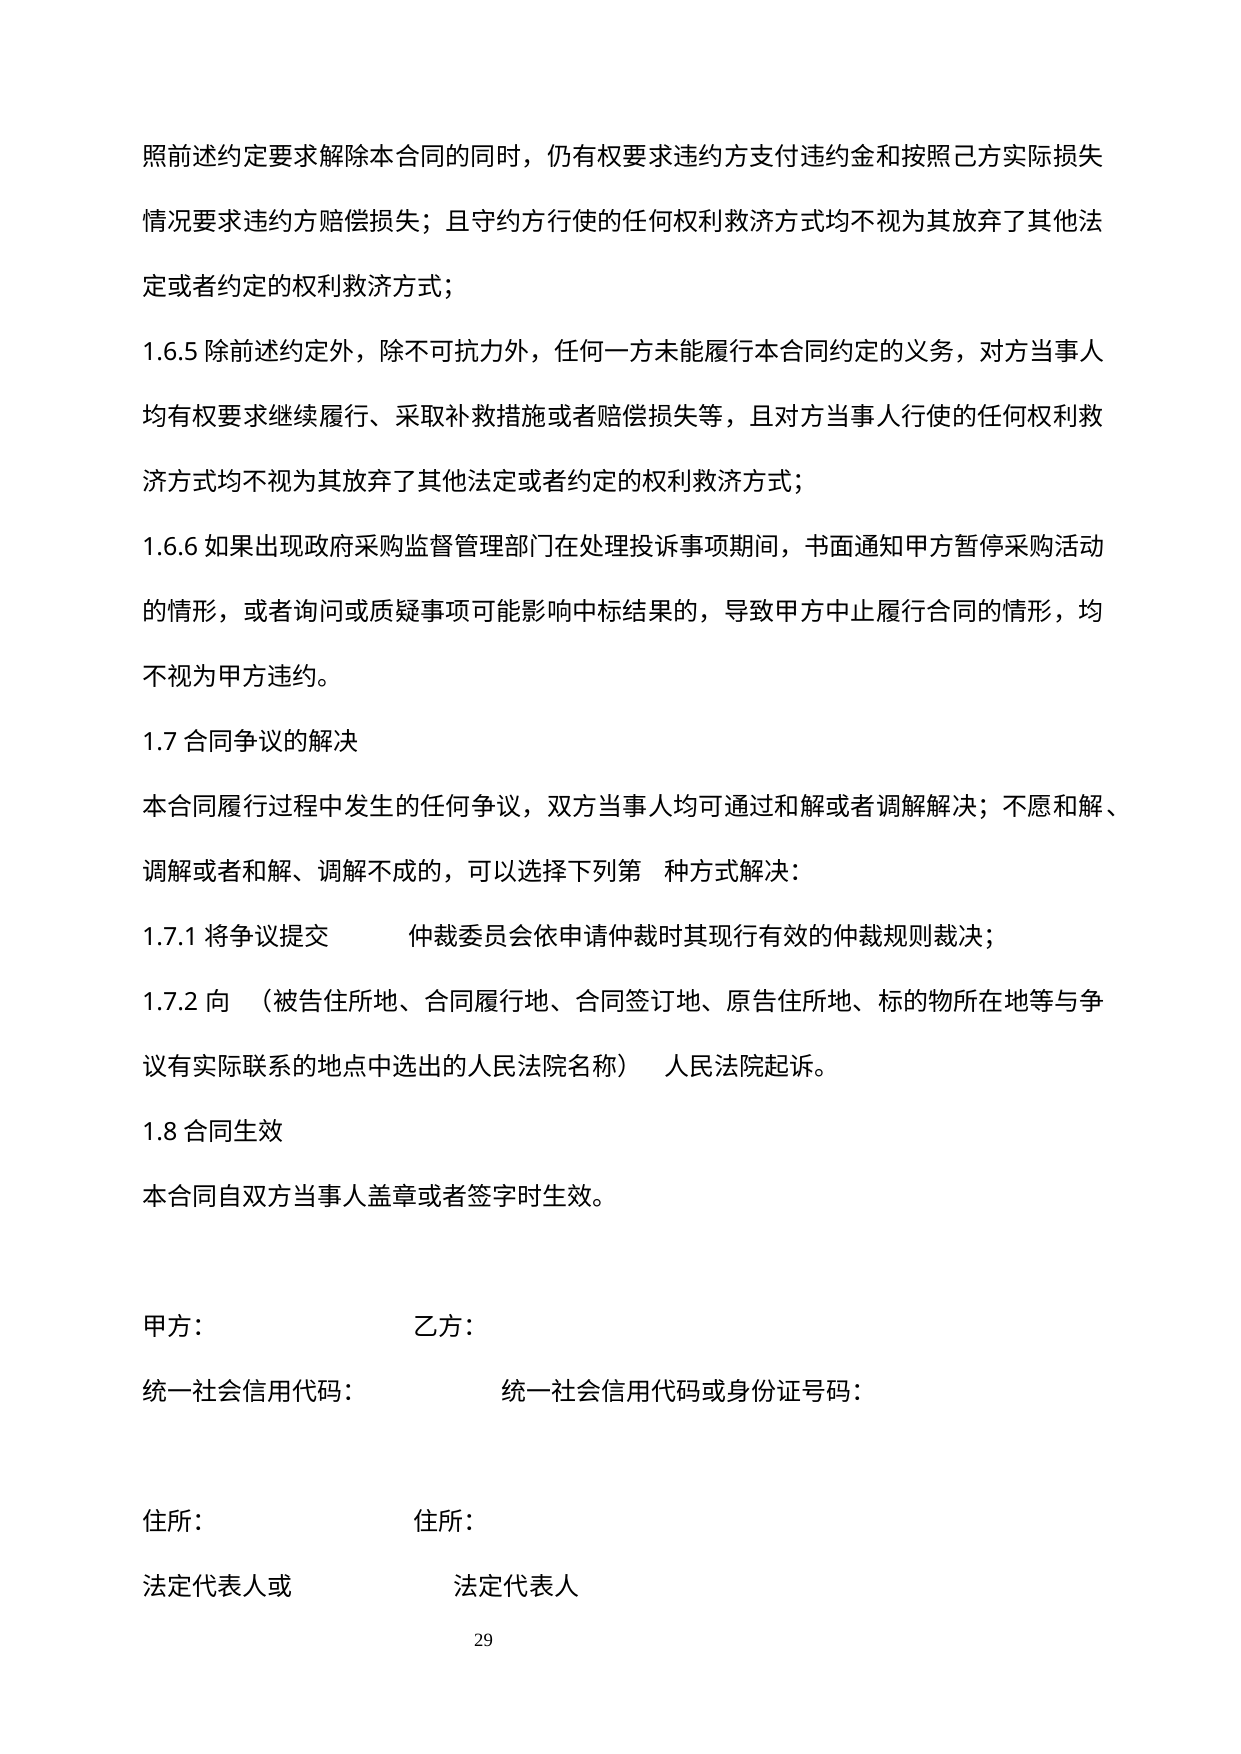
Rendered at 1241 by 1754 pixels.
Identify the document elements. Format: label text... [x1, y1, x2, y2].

text 本合同履行过程中发生的任何争议，双方当事人均可通过和解或者调解解决；不愿和解、调解或者和解、调解不成的，可以选择下列第 种方式解决： [142, 772, 1106, 902]
text 法定代表人或 法定代表人 [142, 1552, 1106, 1617]
text 1.8 合同生效 [142, 1097, 1106, 1162]
text 1.6.6 如果出现政府采购监督管理部门在处理投诉事项期间，书面通知甲方暂停采购活动的情形，或者询问或质疑事项可能影响中标结果的，导致甲方中止履行合同的情形，均不视为甲方违约。 [142, 512, 1106, 707]
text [142, 122, 1106, 317]
text 甲方： 乙方： [142, 1292, 1106, 1357]
text 1.7.2 向 （被告住所地、合同履行地、合同签订地、原告住所地、标的物所在地等与争议有实际联系的地点中选出的人民法院名称） 人民法院起诉。 [142, 967, 1106, 1097]
text 本合同自双方当事人盖章或者签字时生效。 [142, 1162, 1106, 1227]
text 统一社会信用代码： 统一社会信用代码或身份证号码： [142, 1357, 1106, 1422]
text 住所： 住所： [142, 1487, 1106, 1552]
text 1.7 合同争议的解决 [142, 707, 1106, 772]
text 1.6.5 除前述约定外，除不可抗力外，任何一方未能履行本合同约定的义务，对方当事人均有权要求继续履行、采取补救措施或者赔偿损失等，且对方当事人行使的任何权利救济方式均不视为其放弃了其他法定或者约定的权利救济方式； [142, 317, 1106, 512]
text 1.7.1 将争议提交 仲裁委员会依申请仲裁时其现行有效的仲裁规则裁决； [142, 902, 1106, 967]
